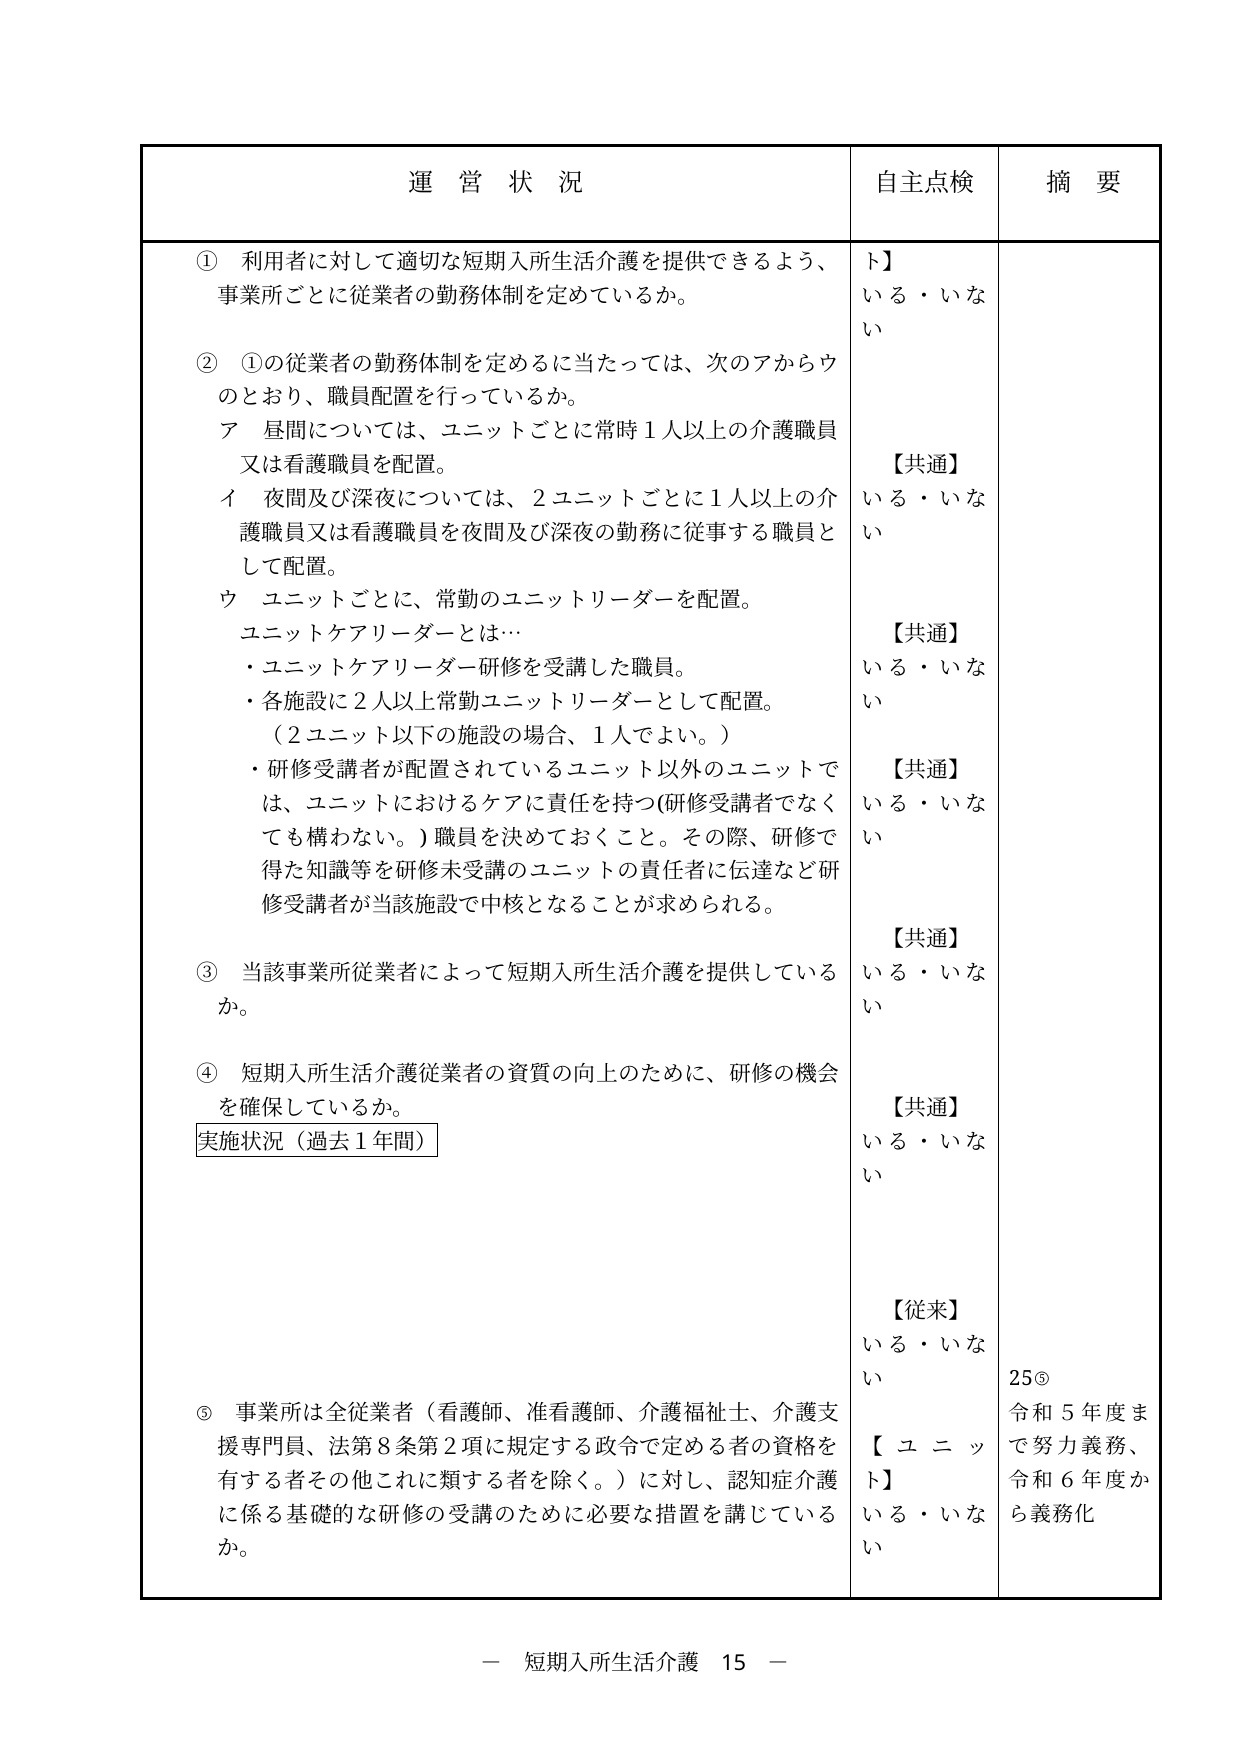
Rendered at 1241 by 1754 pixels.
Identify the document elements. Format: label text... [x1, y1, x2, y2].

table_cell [999, 243, 1159, 1597]
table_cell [143, 243, 850, 1597]
table_header 自主点検 [851, 147, 998, 240]
table_header 摘 要 [999, 147, 1159, 240]
table_header 運 営 状 況 [143, 147, 850, 240]
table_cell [851, 243, 998, 1597]
